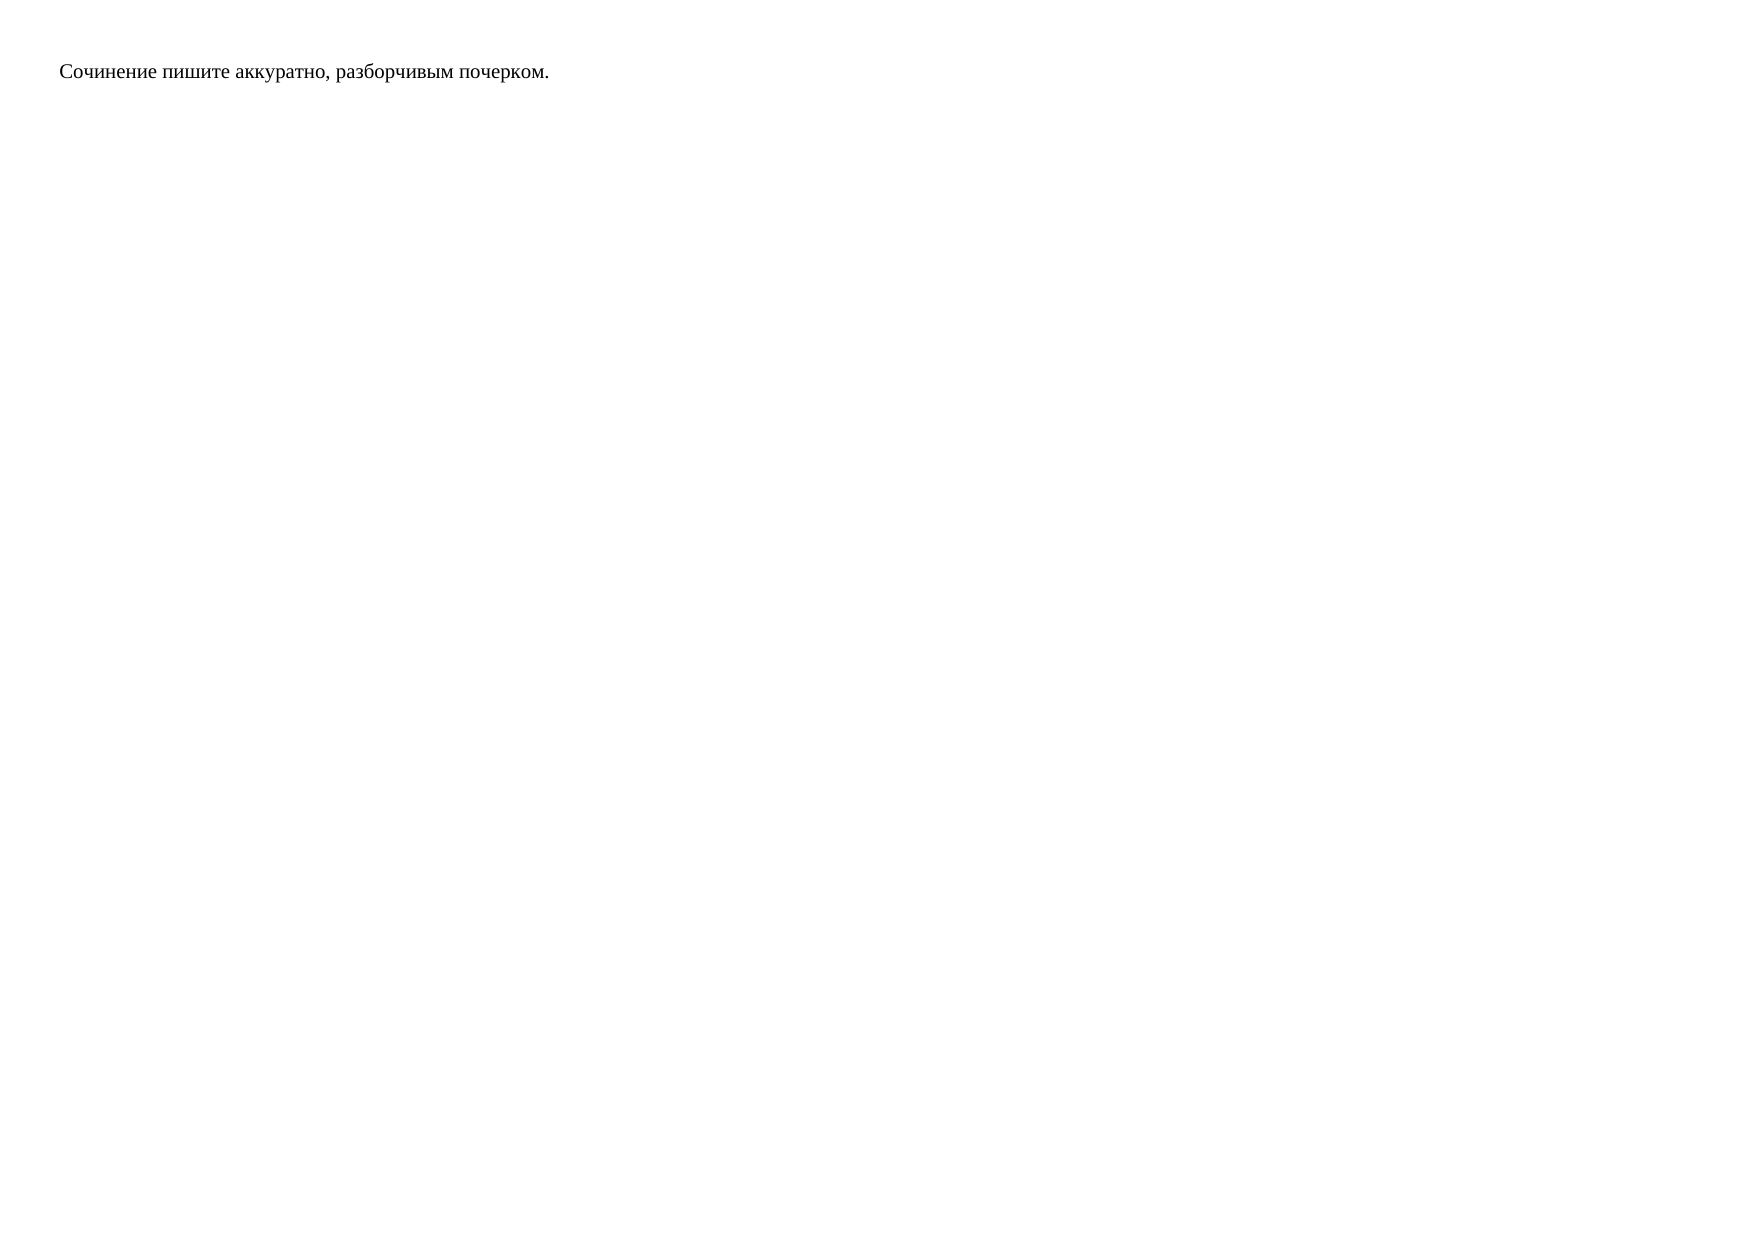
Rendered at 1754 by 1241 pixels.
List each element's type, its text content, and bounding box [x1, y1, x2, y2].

text Сочинение пишите аккуратно, разборчивым почерком. [59, 59, 840, 83]
